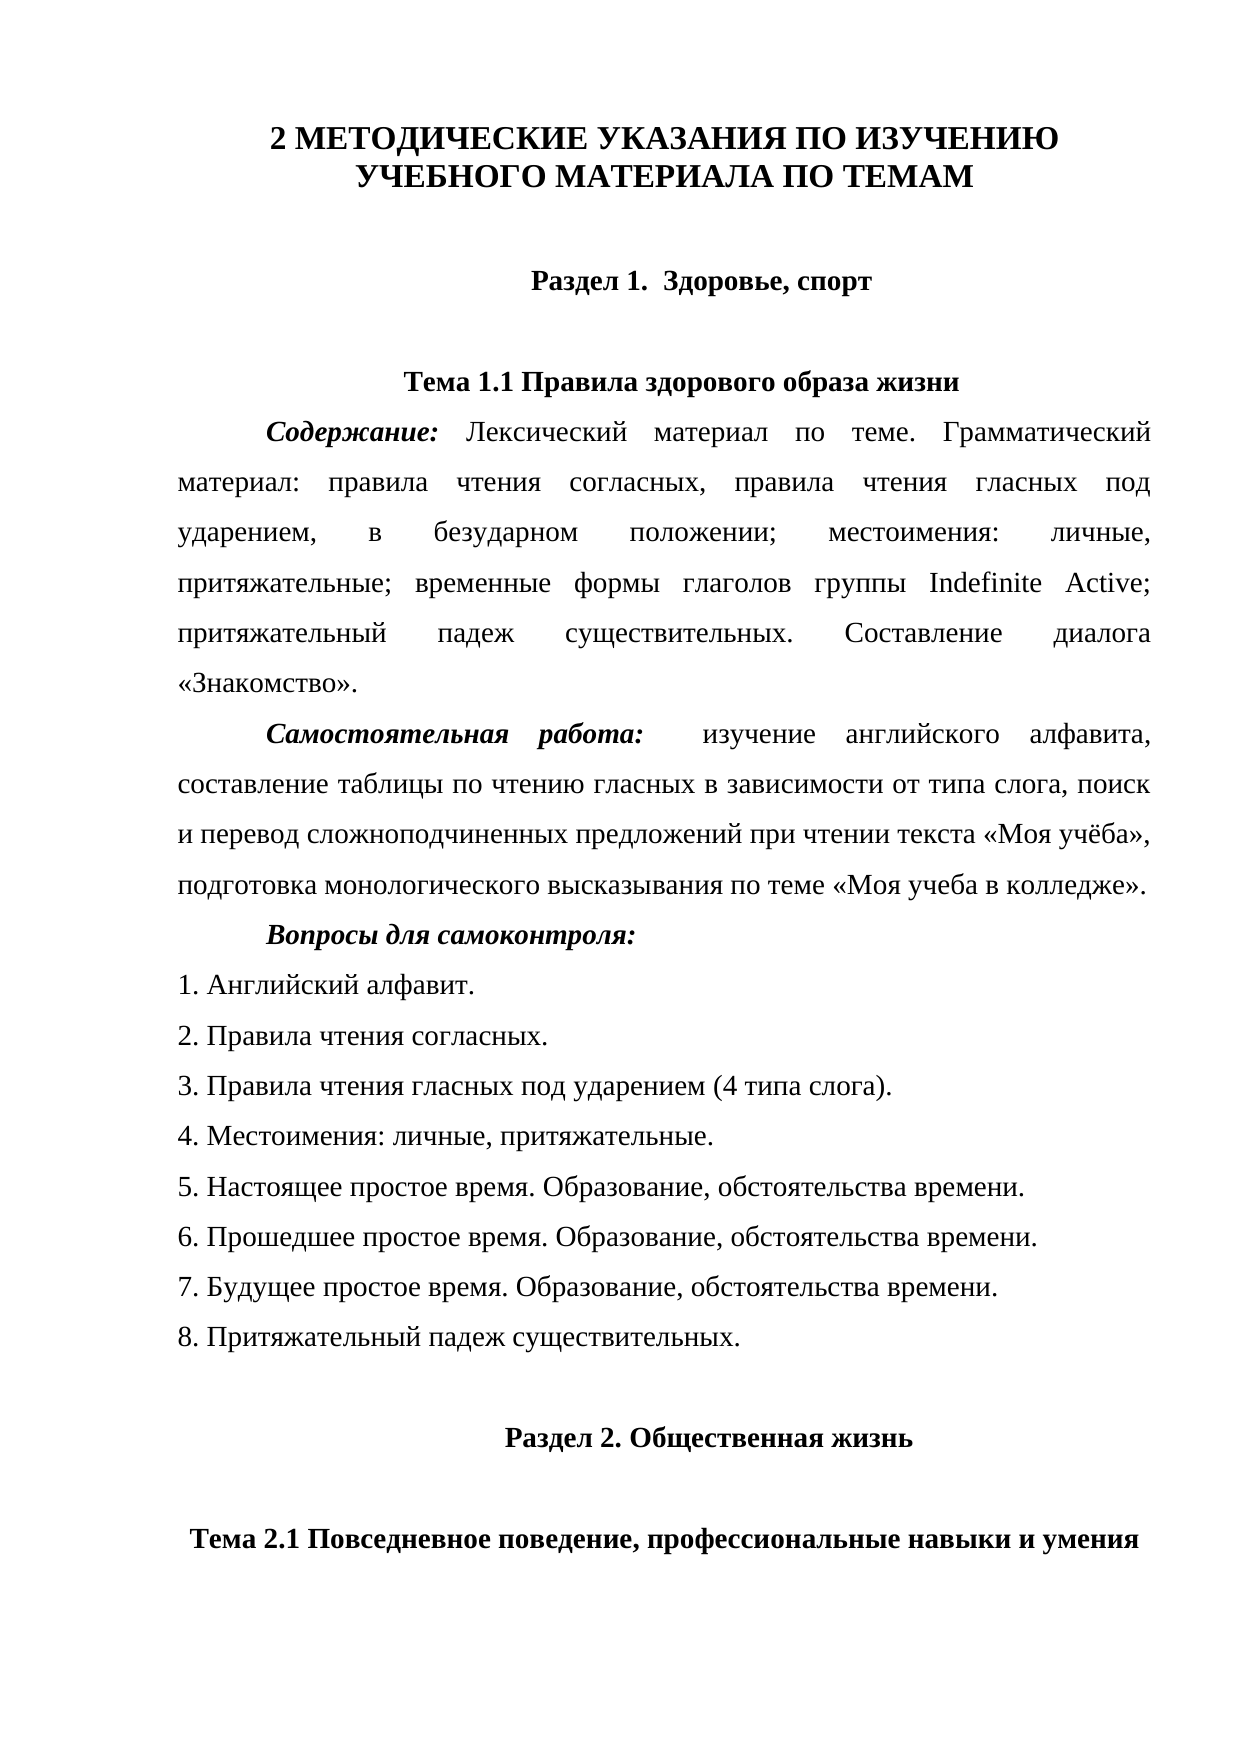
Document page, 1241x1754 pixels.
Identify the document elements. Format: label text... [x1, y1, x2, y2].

text 1. Английский алфавит. [177, 967, 1152, 1001]
text Раздел 2. Общественная жизнь [177, 1420, 1152, 1454]
text 2 МЕТОДИЧЕСКИЕ УКАЗАНИЯ ПО ИЗУЧЕНИЮ УЧЕБНОГО МАТЕРИАЛА ПО ТЕМАМ [177, 118, 1152, 195]
text 6. Прошедшее простое время. Образование, обстоятельства времени. [177, 1219, 1152, 1252]
text 2. Правила чтения согласных. [177, 1018, 1152, 1051]
text Тема 1.1 Правила здорового образа жизни [211, 364, 1152, 397]
text 7. Будущее простое время. Образование, обстоятельства времени. [177, 1269, 1152, 1303]
text Самостоятельная работа: изучение английского алфавита, составление таблицы по чтению гласных в зависимости от типа слога, поиск и перевод сложноподчиненных предложений при чтении текста «Моя учёба», подготовка монологического высказывания по теме «Моя учеба в колледже». [177, 716, 1152, 900]
text 5. Настоящее простое время. Образование, обстоятельства времени. [177, 1169, 1152, 1202]
text Содержание: Лексический материал по теме. Грамматический материал: правила чтения согласных, правила чтения гласных под ударением, в безударном положении; местоимения: личные, притяжательные; временные формы глаголов группы Indefinite Active; притяжательный падеж существительных. Составление диалога «Знакомство». [177, 414, 1152, 699]
text Тема 2.1 Повседневное поведение, профессиональные навыки и умения [177, 1521, 1152, 1554]
text 8. Притяжательный падеж существительных. [177, 1319, 1152, 1353]
text Вопросы для самоконтроля: [177, 917, 1152, 951]
text 3. Правила чтения гласных под ударением (4 типа слога). [177, 1068, 1152, 1102]
text 4. Местоимения: личные, притяжательные. [177, 1118, 1152, 1152]
text Раздел 1. Здоровье, спорт [177, 263, 1152, 297]
